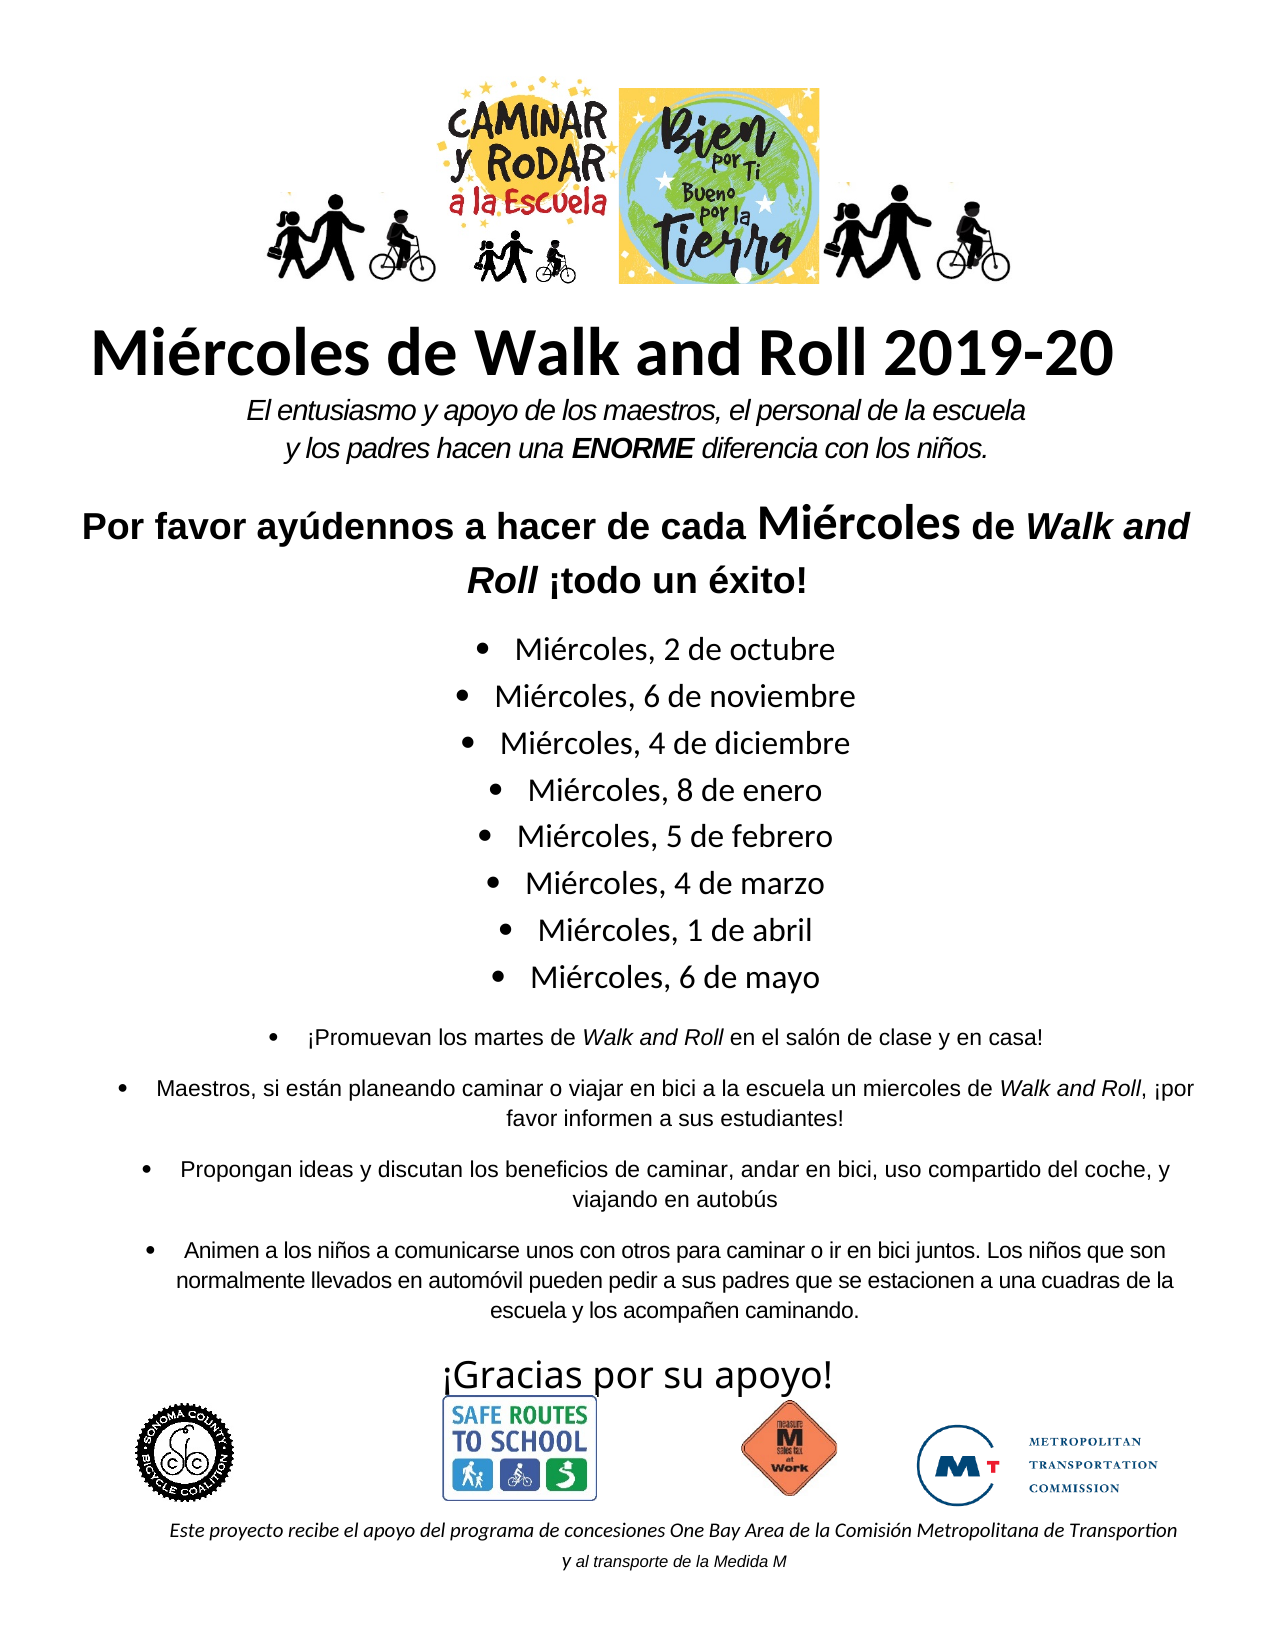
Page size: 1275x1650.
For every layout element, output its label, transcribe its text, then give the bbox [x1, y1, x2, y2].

list Miércoles, 5 de febrero [112, 816, 1200, 856]
list Miércoles, 1 de abril [112, 909, 1200, 950]
list Miércoles, 8 de enero [112, 769, 1200, 809]
list Este proyecto recibe el apoyo del programa de concesiones One Bay Area de la Comisión Metropolitana de Transportion y al transporte de la Medida M [150, 1518, 1200, 1572]
picture [442, 1395, 597, 1501]
list Miércoles, 4 de diciembre [112, 722, 1200, 763]
picture [741, 1400, 838, 1496]
list Animen a los niños a comunicarse unos con otros para caminar o ir en bici juntos. Los niños que son normalmente llevados en automóvil pueden pedir a sus padres que se estacionen a una cuadras de la escuela y los acompañen caminando. [112, 1237, 1200, 1324]
picture [135, 1403, 234, 1502]
list Miércoles, 4 de marzo [112, 862, 1200, 903]
list Miércoles, 2 de octubre [112, 628, 1200, 669]
text Por favor ayúdennos a hacer de cada Miércoles de Walk and Roll ¡todo un éxito! [75, 491, 1200, 601]
picture [909, 1417, 1164, 1514]
list Miércoles, 6 de noviembre [112, 675, 1200, 716]
list Miércoles, 6 de mayo [112, 956, 1200, 997]
picture [263, 76, 1012, 284]
text Miércoles de Walk and Roll 2019-20 [75, 309, 1200, 393]
list ¡Promuevan los martes de Walk and Roll en el salón de clase y en casa! [112, 1023, 1200, 1050]
list Maestros, si están planeando caminar o viajar en bici a la escuela un miercoles de Walk and Roll, ¡por favor informen a sus estudiantes! [112, 1074, 1200, 1131]
text ¡Gracias por su apoyo! [75, 1348, 1200, 1399]
text El entusiasmo y apoyo de los maestros, el personal de la escuela y los padres hacen una ENORME diferencia con los niños. [240, 393, 1035, 465]
list Propongan ideas y discutan los beneficios de caminar, andar en bici, uso compartido del coche, y viajando en autobús [112, 1156, 1200, 1212]
